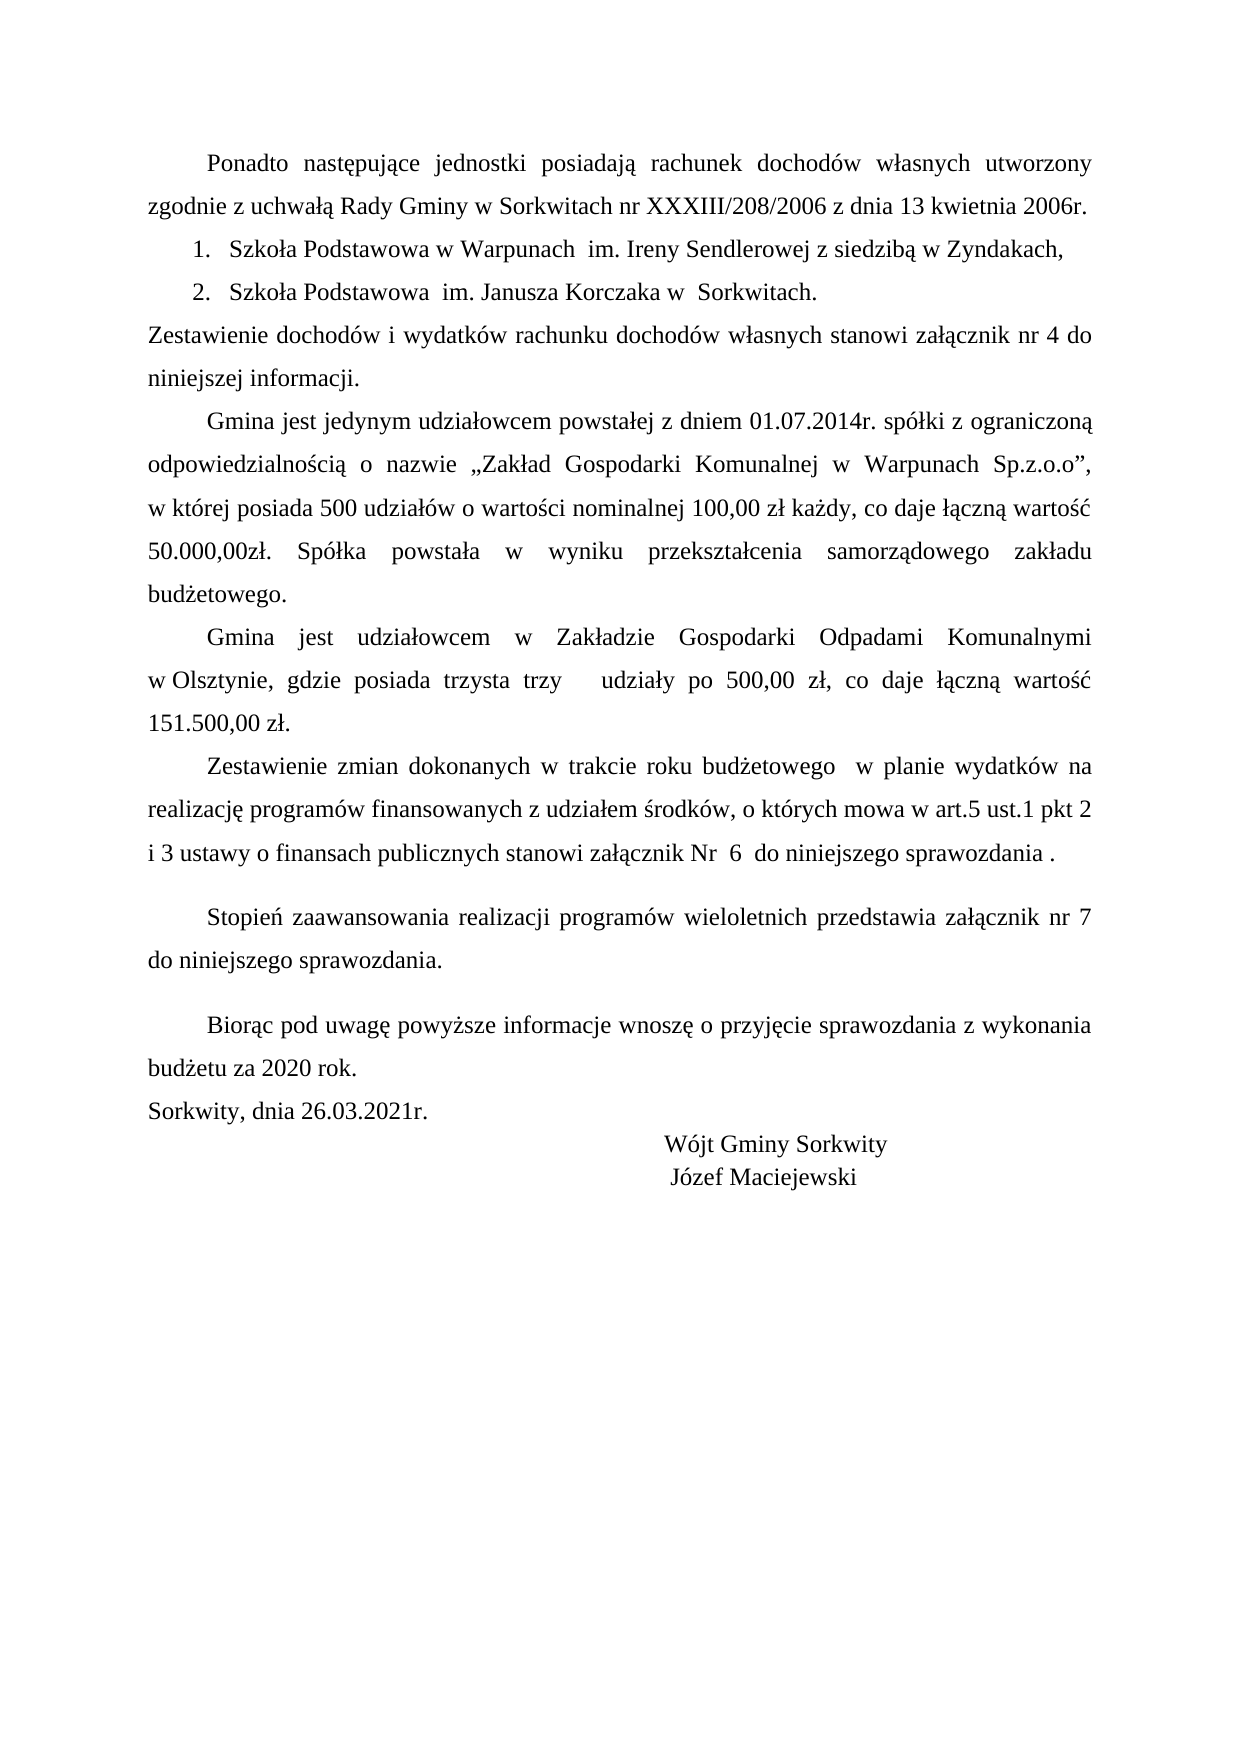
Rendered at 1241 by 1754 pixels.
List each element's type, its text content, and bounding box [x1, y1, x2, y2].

text Stopień zaawansowania realizacji programów wieloletnich przedstawia załącznik nr 7 do niniejszego sprawozdania. [148, 902, 1093, 974]
text Zestawienie zmian dokonanych w trakcie roku budżetowego w planie wydatków na realizację programów finansowanych z udziałem środków, o których mowa w art.5 ust.1 pkt 2 i 3 ustawy o finansach publicznych stanowi załącznik Nr 6 do niniejszego sprawozdania . [148, 751, 1093, 866]
list Szkoła Podstawowa w Warpunach im. Ireny Sendlerowej z siedzibą w Zyndakach, [192, 234, 1093, 263]
text Ponadto następujące jednostki posiadają rachunek dochodów własnych utworzony zgodnie z uchwałą Rady Gminy w Sorkwitach nr XXXIII/208/2006 z dnia 13 kwietnia 2006r. [148, 148, 1093, 219]
text Biorąc pod uwagę powyższe informacje wnoszę o przyjęcie sprawozdania z wykonania budżetu za 2020 rok. [148, 1010, 1093, 1082]
list Szkoła Podstawowa im. Janusza Korczaka w Sorkwitach. [192, 277, 1093, 306]
text Gmina jest udziałowcem w Zakładzie Gospodarki Odpadami Komunalnymi w Olsztynie, gdzie posiada trzysta trzy udziały po 500,00 zł, co daje łączną wartość 151.500,00 zł. [148, 622, 1093, 737]
text Zestawienie dochodów i wydatków rachunku dochodów własnych stanowi załącznik nr 4 do niniejszej informacji. [148, 320, 1093, 392]
text Sorkwity, dnia 26.03.2021r. [148, 1096, 1093, 1125]
text Gmina jest jedynym udziałowcem powstałej z dniem 01.07.2014r. spółki z ograniczoną odpowiedzialnością o nazwie „Zakład Gospodarki Komunalnej w Warpunach Sp.z.o.o”, w której posiada 500 udziałów o wartości nominalnej 100,00 zł każdy, co daje łączną wartość 50.000,00zł. Spółka powstała w wyniku przekształcenia samorządowego zakładu budżetowego. [148, 406, 1093, 608]
text Józef Maciejewski [148, 1162, 1093, 1191]
text Wójt Gminy Sorkwity [148, 1129, 1093, 1158]
